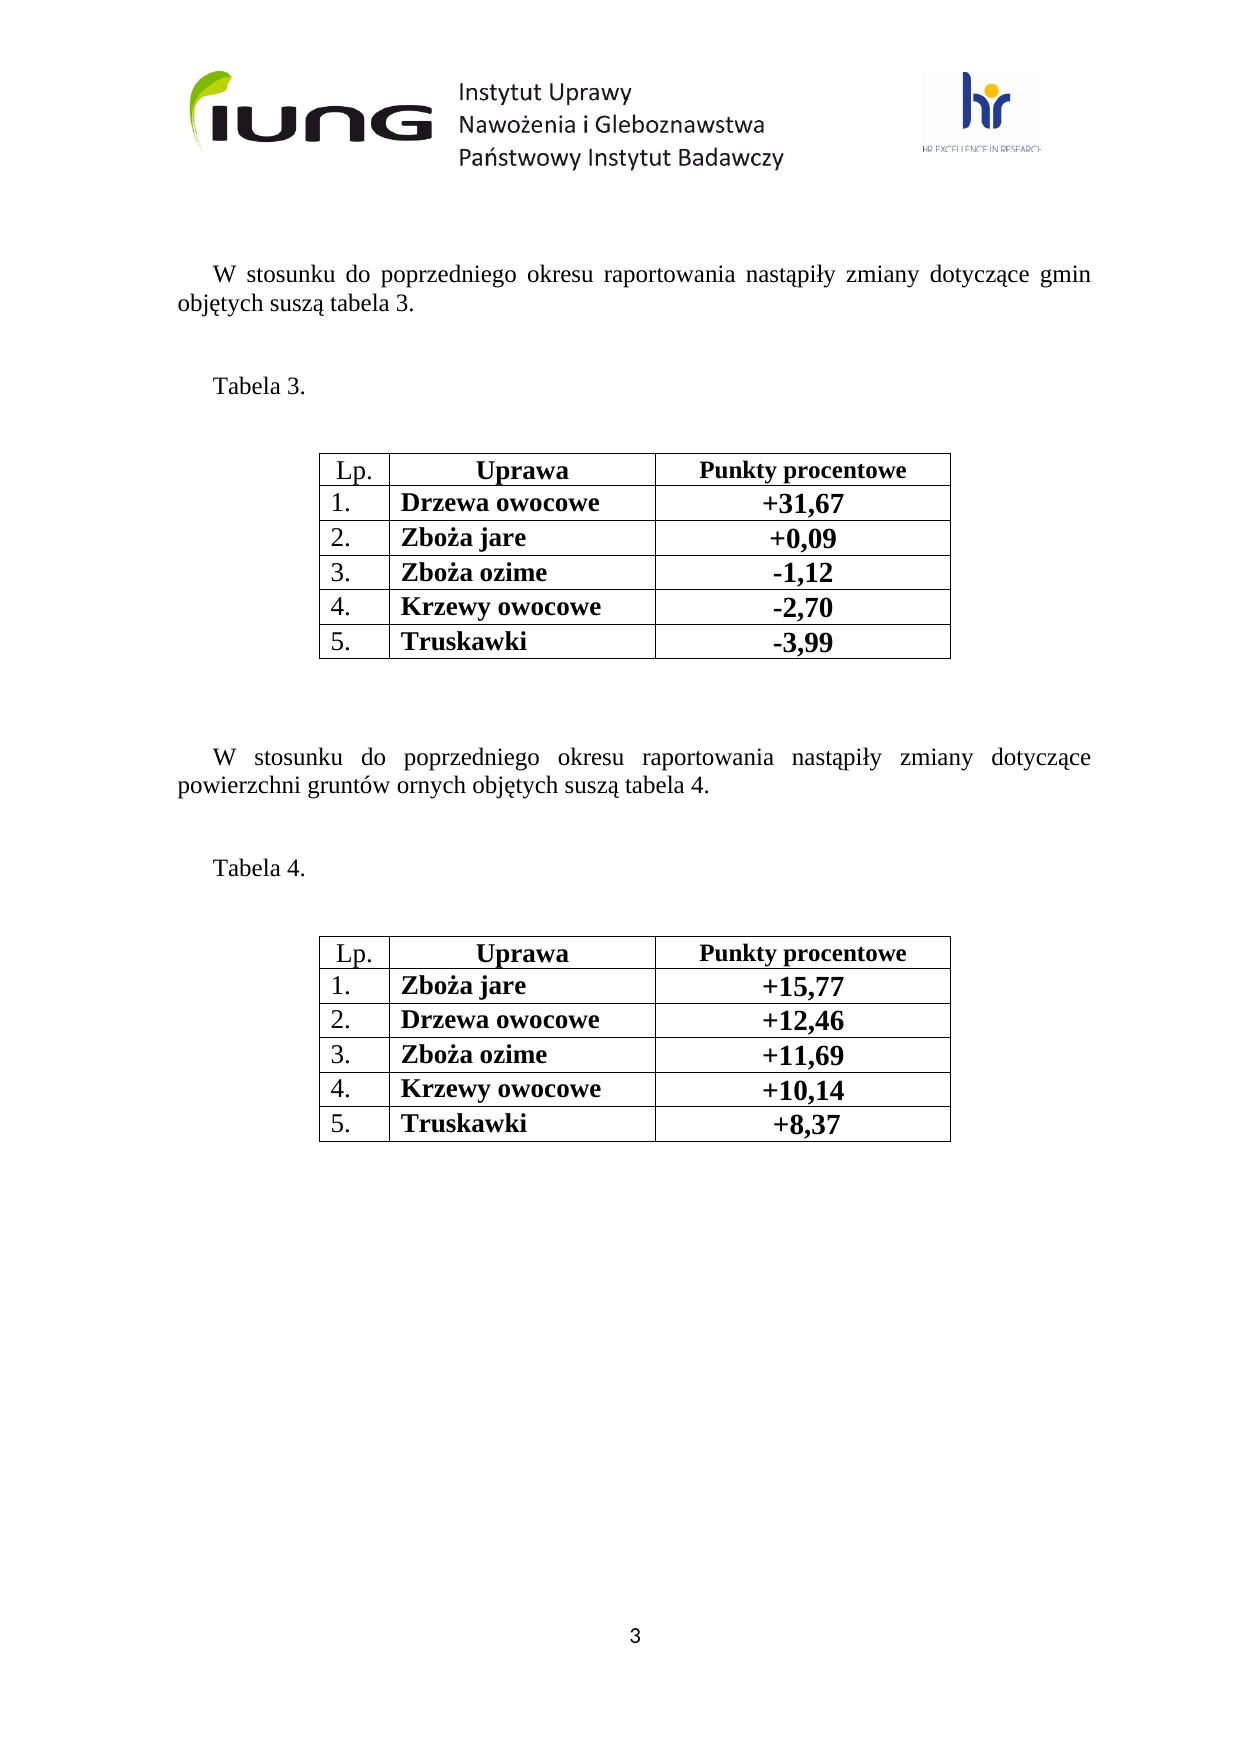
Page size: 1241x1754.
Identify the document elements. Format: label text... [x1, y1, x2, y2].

table_header Punkty procentowe [656, 937, 950, 968]
table_header Uprawa [390, 454, 655, 485]
text Tabela 4. [177, 853, 1092, 882]
table_cell 5. [320, 625, 389, 658]
table_cell -3,99 [656, 625, 950, 658]
table_cell 1. [320, 969, 389, 1002]
table_cell Krzewy owocowe [390, 1073, 655, 1106]
table_cell +0,09 [656, 521, 950, 554]
table_cell +11,69 [656, 1038, 950, 1072]
text W stosunku do poprzedniego okresu raportowania nastąpiły zmiany dotyczące powierzchni gruntów ornych objętych suszą tabela 4. [177, 742, 1092, 799]
table_cell Truskawki [390, 1107, 655, 1141]
table_cell +15,77 [656, 969, 950, 1002]
table_cell +10,14 [656, 1073, 950, 1106]
table_cell +12,46 [656, 1004, 950, 1037]
table_header Punkty procentowe [656, 454, 950, 485]
table_header Uprawa [390, 937, 655, 968]
table_cell -1,12 [656, 556, 950, 589]
table_cell 4. [320, 1073, 389, 1106]
table_cell Zboża jare [390, 521, 655, 554]
table_cell 3. [320, 556, 389, 589]
table_header Lp. [320, 454, 389, 485]
table_cell 1. [320, 486, 389, 520]
text W stosunku do poprzedniego okresu raportowania nastąpiły zmiany dotyczące gmin objętych suszą tabela 3. [177, 259, 1092, 317]
table_cell 2. [320, 521, 389, 554]
table_header Lp. [320, 937, 389, 968]
table_cell Truskawki [390, 625, 655, 658]
table_cell 3. [320, 1038, 389, 1072]
table_cell Zboża jare [390, 969, 655, 1002]
table_cell Drzewa owocowe [390, 486, 655, 520]
table_cell -2,70 [656, 590, 950, 624]
table_cell Drzewa owocowe [390, 1004, 655, 1037]
table_cell Zboża ozime [390, 1038, 655, 1072]
table_cell 2. [320, 1004, 389, 1037]
picture [923, 72, 1042, 150]
text Tabela 3. [177, 371, 1092, 399]
table_cell 5. [320, 1107, 389, 1141]
table_cell +8,37 [656, 1107, 950, 1141]
table_cell Zboża ozime [390, 556, 655, 589]
table_cell +31,67 [656, 486, 950, 520]
table_cell Krzewy owocowe [390, 590, 655, 624]
table_cell 4. [320, 590, 389, 624]
